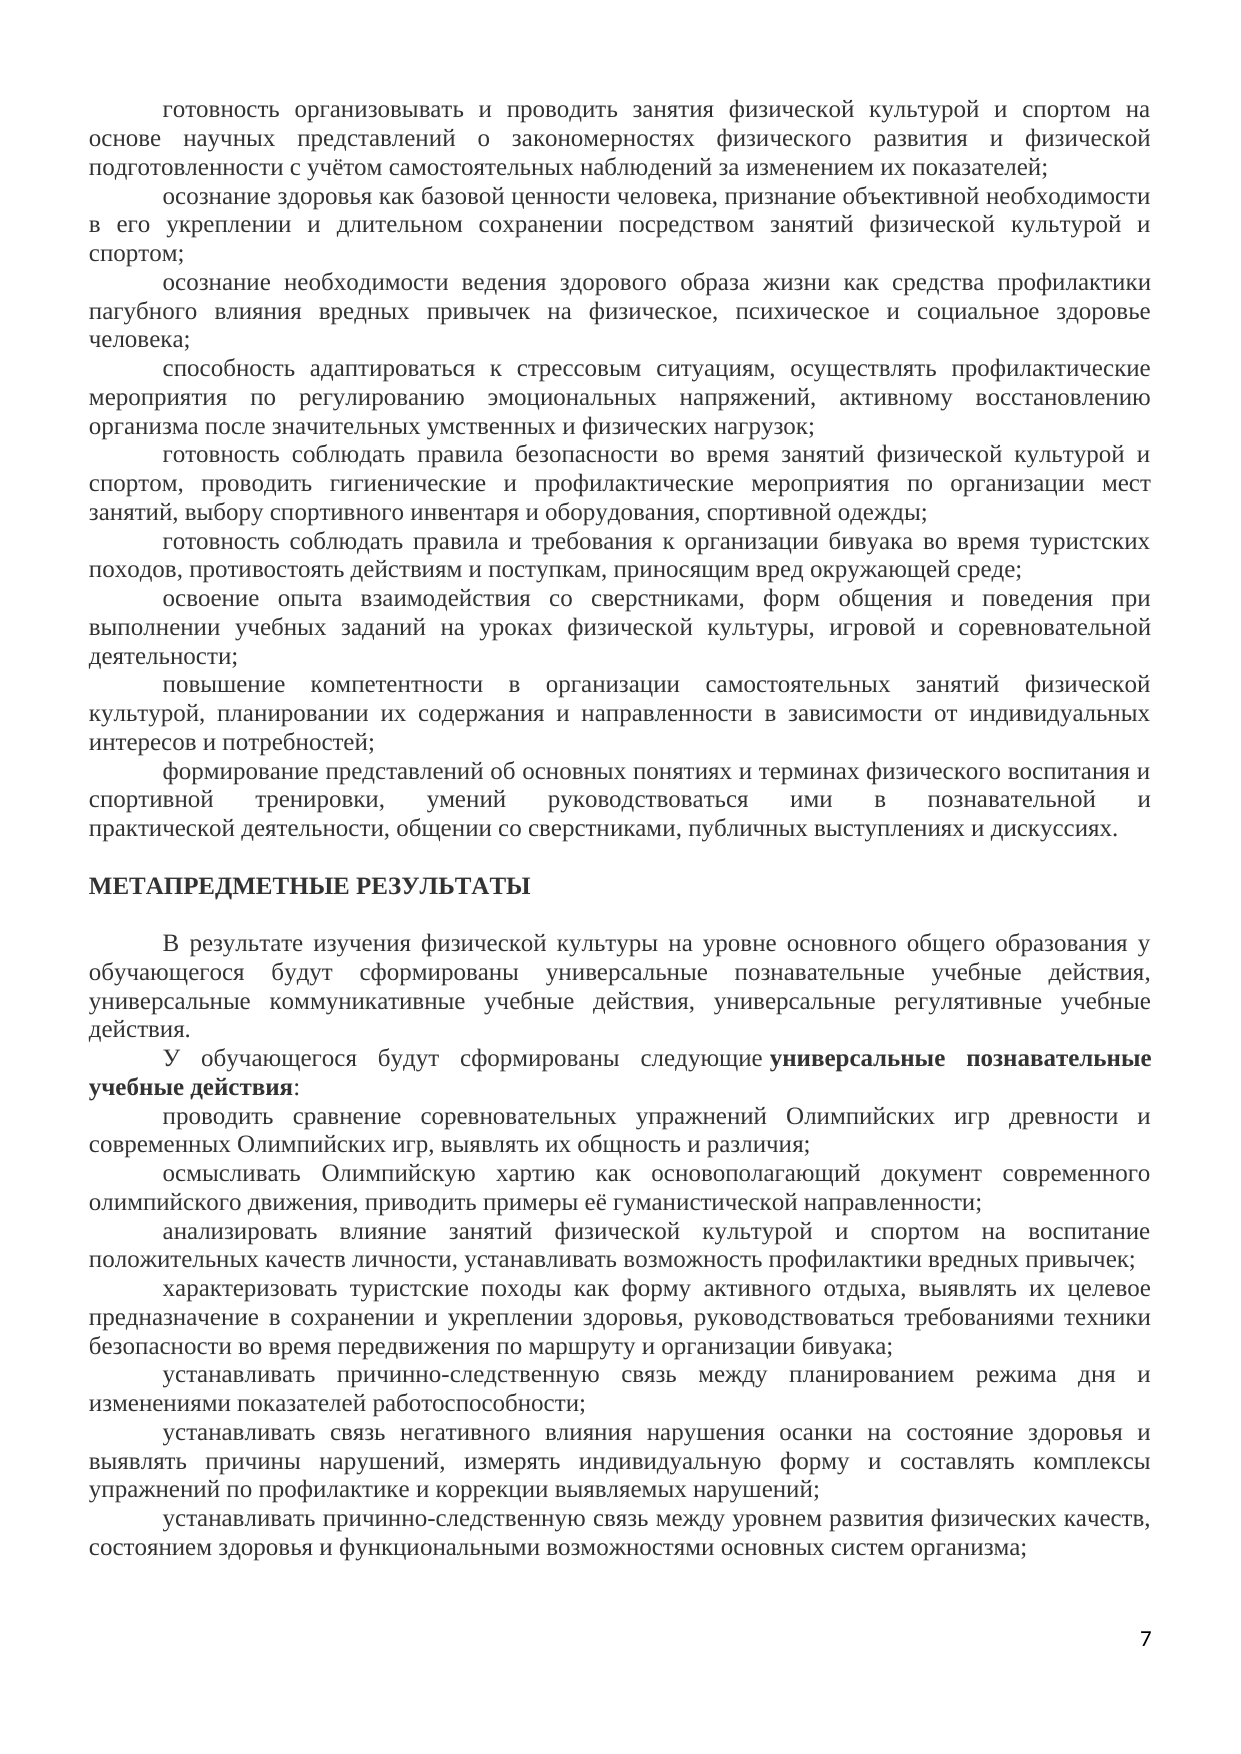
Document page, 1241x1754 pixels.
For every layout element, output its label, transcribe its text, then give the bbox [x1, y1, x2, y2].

text устанавливать причинно-следственную связь между уровнем развития физических качеств, состоянием здоровья и функциональными возможностями основных систем организма; [89, 1503, 1152, 1561]
text проводить сравнение соревновательных упражнений Олимпийских игр древности и современных Олимпийских игр, выявлять их общность и различия; [89, 1101, 1152, 1158]
text анализировать влияние занятий физической культурой и спортом на воспитание положительных качеств личности, устанавливать возможность профилактики вредных привычек; [89, 1216, 1152, 1273]
text МЕТАПРЕДМЕТНЫЕ РЕЗУЛЬТАТЫ [89, 871, 1152, 899]
text осознание необходимости ведения здорового образа жизни как средства профилактики пагубного влияния вредных привычек на физическое, психическое и социальное здоровье человека; [89, 267, 1152, 353]
text повышение компетентности в организации самостоятельных занятий физической культурой, планировании их содержания и направленности в зависимости от индивидуальных интересов и потребностей; [89, 669, 1152, 756]
text устанавливать причинно-следственную связь между планированием режима дня и изменениями показателей работоспособности; [89, 1359, 1152, 1417]
text устанавливать связь негативного влияния нарушения осанки на состояние здоровья и выявлять причины нарушений, измерять индивидуальную форму и составлять комплексы упражнений по профилактике и коррекции выявляемых нарушений; [89, 1417, 1152, 1503]
text формирование представлений об основных понятиях и терминах физического воспитания и спортивной тренировки, умений руководствоваться ими в познавательной и практической деятельности, общении со сверстниками, публичных выступлениях и дискуссиях. [89, 756, 1152, 842]
text освоение опыта взаимодействия со сверстниками, форм общения и поведения при выполнении учебных заданий на уроках физической культуры, игровой и соревновательной деятельности; [89, 583, 1152, 669]
text У обучающегося будут сформированы следующие универсальные познавательные учебные действия: [89, 1043, 1152, 1101]
text В результате изучения физической культуры на уровне основного общего образования у обучающегося будут сформированы универсальные познавательные учебные действия, универсальные коммуникативные учебные действия, универсальные регулятивные учебные действия. [89, 928, 1152, 1043]
text осмысливать Олимпийскую хартию как основополагающий документ современного олимпийского движения, приводить примеры её гуманистической направленности; [89, 1158, 1152, 1216]
text готовность организовывать и проводить занятия физической культурой и спортом на основе научных представлений о закономерностях физического развития и физической подготовленности с учётом самостоятельных наблюдений за изменением их показателей; [89, 94, 1152, 181]
text готовность соблюдать правила и требования к организации бивуака во время туристских походов, противостоять действиям и поступкам, приносящим вред окружающей среде; [89, 526, 1152, 583]
text способность адаптироваться к стрессовым ситуациям, осуществлять профилактические мероприятия по регулированию эмоциональных напряжений, активному восстановлению организма после значительных умственных и физических нагрузок; [89, 353, 1152, 439]
text готовность соблюдать правила безопасности во время занятий физической культурой и спортом, проводить гигиенические и профилактические мероприятия по организации мест занятий, выбору спортивного инвентаря и оборудования, спортивной одежды; [89, 439, 1152, 526]
text осознание здоровья как базовой ценности человека, признание объективной необходимости в его укреплении и длительном сохранении посредством занятий физической культурой и спортом; [89, 181, 1152, 267]
text характеризовать туристские походы как форму активного отдыха, выявлять их целевое предназначение в сохранении и укреплении здоровья, руководствоваться требованиями техники безопасности во время передвижения по маршруту и организации бивуака; [89, 1273, 1152, 1359]
